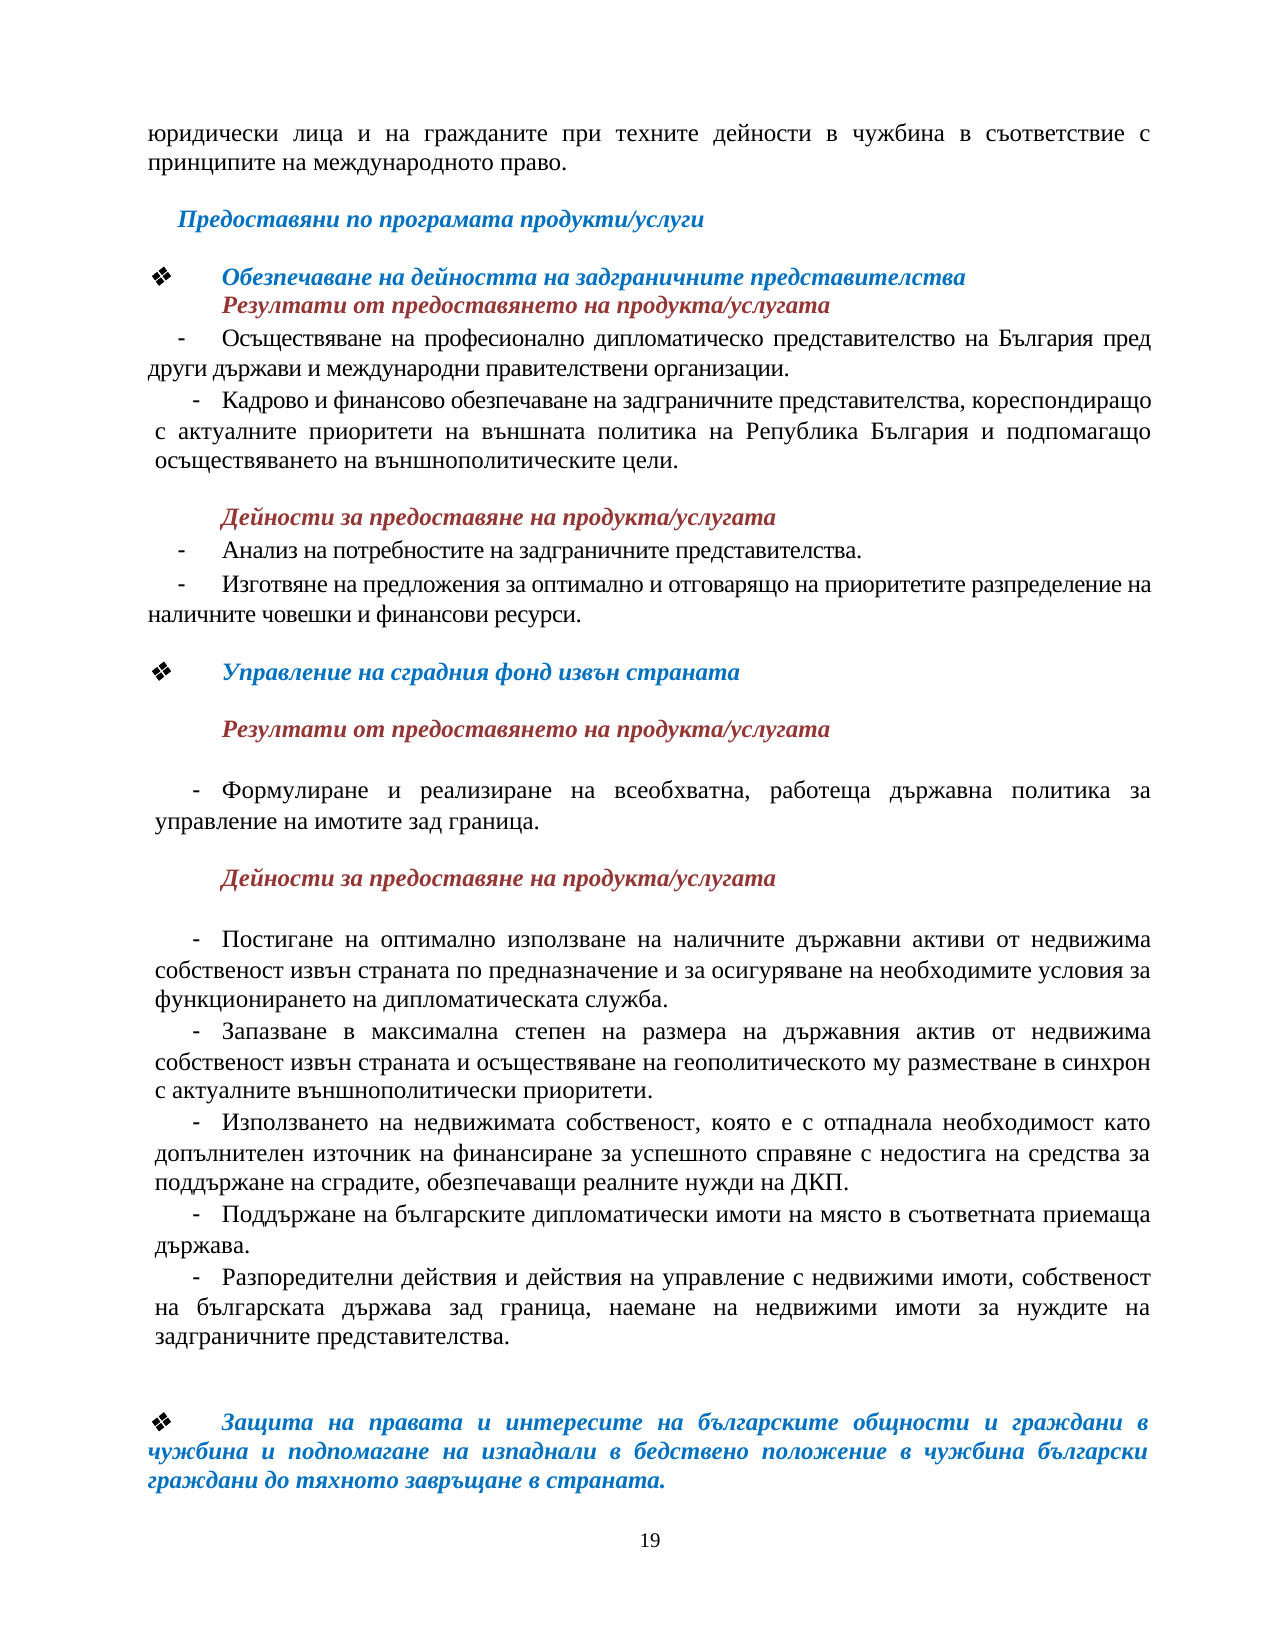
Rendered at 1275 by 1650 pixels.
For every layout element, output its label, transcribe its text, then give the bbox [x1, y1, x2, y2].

list Разпоредителни действия и действия на управление с недвижими имоти, собственост на българската държава зад граница, наемане на недвижими имоти за нуждите на задграничните представителства. [154, 1258, 1152, 1350]
text Резултати от предоставянето на продукта/услугата [148, 714, 1152, 743]
list Постигане на оптимално използване на наличните държавни активи от недвижима собственост извън страната по предназначение и за осигуряване на необходимите условия за функционирането на дипломатическата служба. [154, 921, 1152, 1012]
list Анализ на потребностите на задграничните представителства. [148, 531, 1152, 565]
list Поддържане на българските дипломатически имоти на място в съответната приемаща държава. [154, 1196, 1152, 1258]
list Използването на недвижимата собственост, която е с отпаднала необходимост като допълнителен източник на финансиране за успешното справяне с недостига на средства за поддържане на сградите, обезпечаващи реалните нужди на ДКП. [154, 1104, 1152, 1196]
text Дейности за предоставяне на продукта/услугата [148, 863, 1152, 892]
text Дейности за предоставяне на продукта/услугата [148, 502, 1152, 531]
list Запазване в максимална степен на размера на държавния актив от недвижима собственост извън страната и осъществяване на геополитическото му разместване в синхрон с актуалните външнополитически приоритети. [154, 1012, 1152, 1104]
text Предоставяни по програмата продукти/услуги [148, 204, 1152, 233]
list Формулиране и реализиране на всеобхватна, работеща държавна политика за управление на имотите зад граница. [154, 772, 1152, 835]
text Резултати от предоставянето на продукта/услугата [148, 291, 1152, 319]
list Кадрово и финансово обезпечаване на задграничните представителства, кореспондиращо с актуалните приоритети на външната политика на Република България и подпомагащо осъществяването на външнополитическите цели. [154, 382, 1152, 474]
list Обезпечаване на дейността на задграничните представителства [148, 262, 1152, 291]
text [148, 118, 1152, 176]
list Осъществяване на професионално дипломатическо представителство на България пред други държави и международни правителствени организации. [148, 319, 1152, 382]
list Защита на правата и интересите на българските общности и граждани в чужбина и подпомагане на изпаднали в бедствено положение в чужбина български граждани до тяхното завръщане в страната. [148, 1407, 1152, 1494]
list Управление на сградния фонд извън страната [148, 657, 1152, 686]
list Изготвяне на предложения за оптимално и отговарящо на приоритетите разпределение на наличните човешки и финансови ресурси. [148, 565, 1152, 628]
